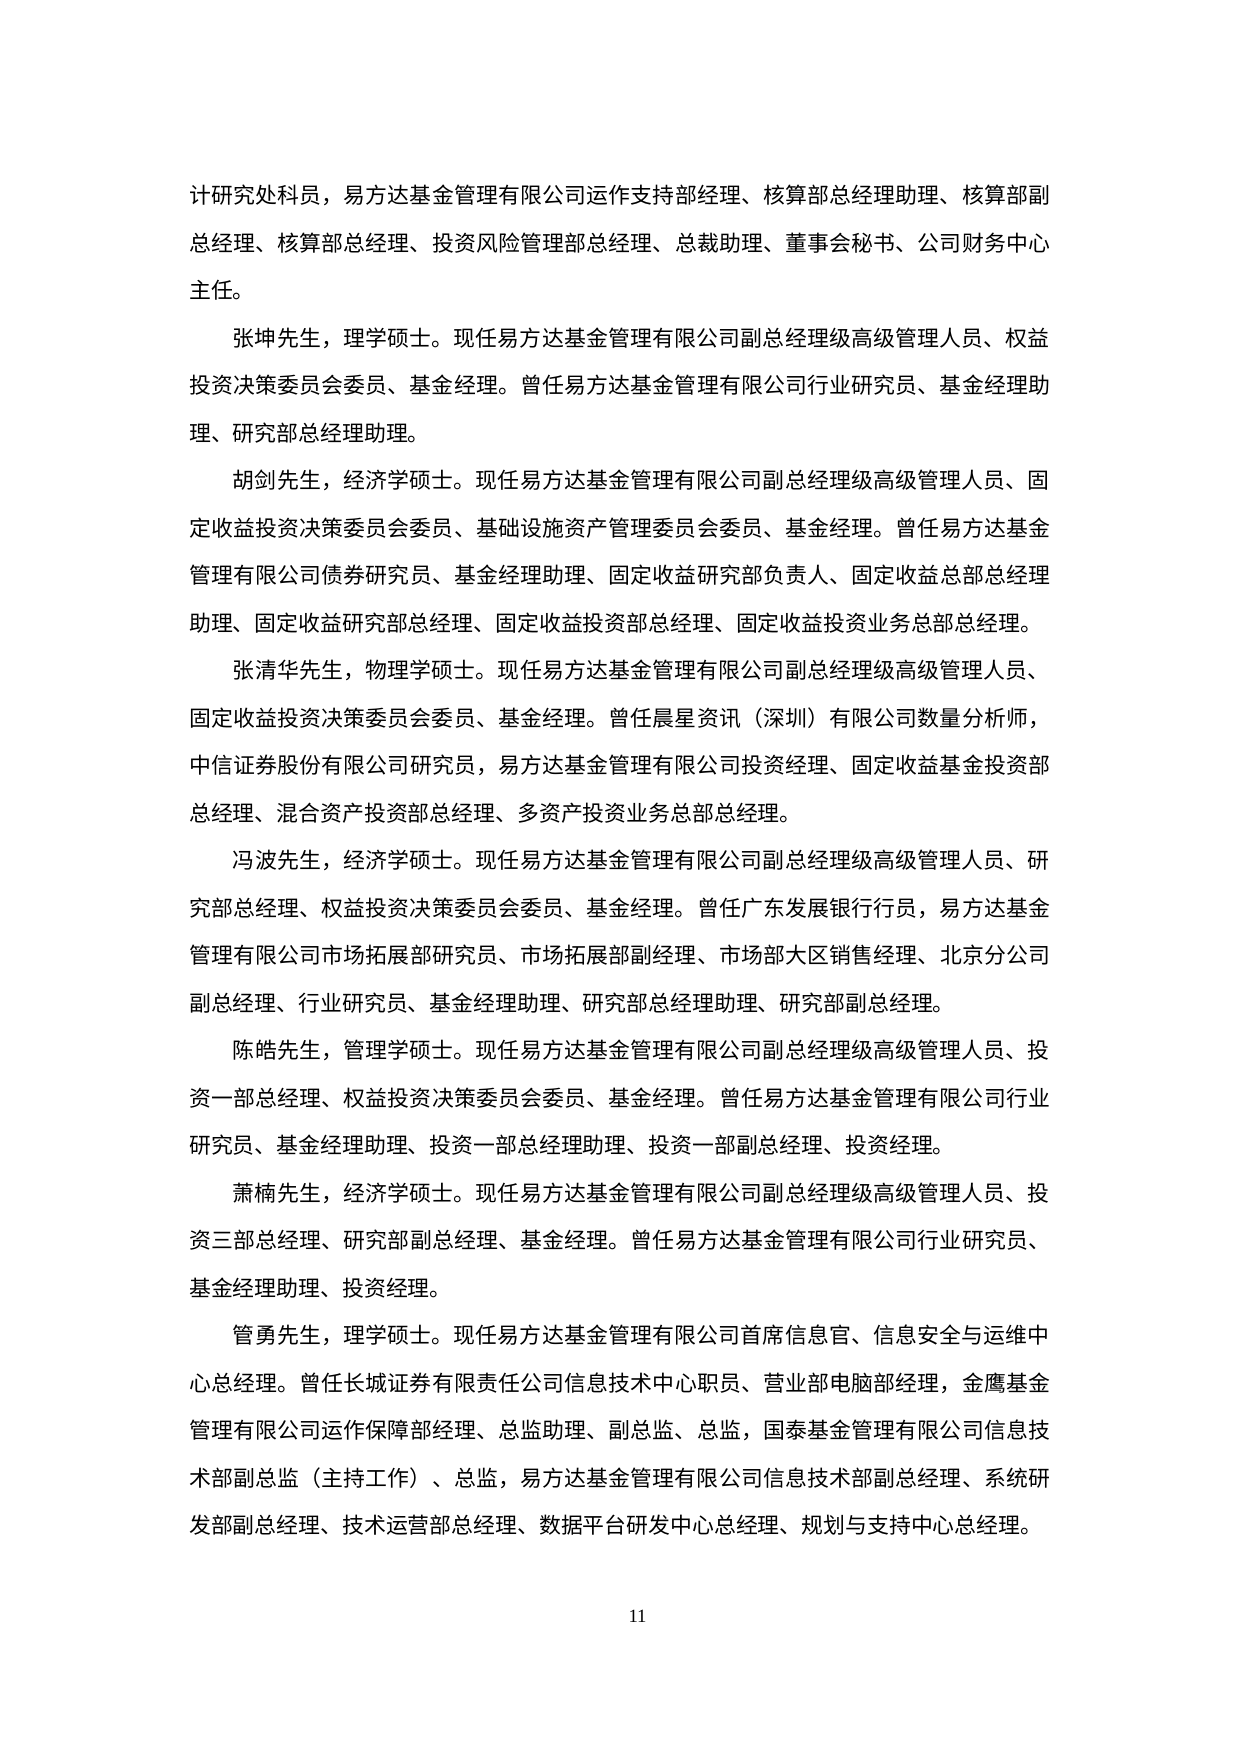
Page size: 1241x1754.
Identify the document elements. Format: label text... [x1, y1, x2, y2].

text 陈皓先生，管理学硕士。现任易方达基金管理有限公司副总经理级高级管理人员、投资一部总经理、权益投资决策委员会委员、基金经理。曾任易方达基金管理有限公司行业研究员、基金经理助理、投资一部总经理助理、投资一部副总经理、投资经理。 [189, 1033, 1051, 1160]
text 冯波先生，经济学硕士。现任易方达基金管理有限公司副总经理级高级管理人员、研究部总经理、权益投资决策委员会委员、基金经理。曾任广东发展银行行员，易方达基金管理有限公司市场拓展部研究员、市场拓展部副经理、市场部大区销售经理、北京分公司副总经理、行业研究员、基金经理助理、研究部总经理助理、研究部副总经理。 [189, 843, 1051, 1017]
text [189, 178, 1051, 305]
text 张清华先生，物理学硕士。现任易方达基金管理有限公司副总经理级高级管理人员、固定收益投资决策委员会委员、基金经理。曾任晨星资讯（深圳）有限公司数量分析师，中信证券股份有限公司研究员，易方达基金管理有限公司投资经理、固定收益基金投资部总经理、混合资产投资部总经理、多资产投资业务总部总经理。 [189, 653, 1051, 827]
text 张坤先生，理学硕士。现任易方达基金管理有限公司副总经理级高级管理人员、权益投资决策委员会委员、基金经理。曾任易方达基金管理有限公司行业研究员、基金经理助理、研究部总经理助理。 [189, 321, 1051, 447]
text 胡剑先生，经济学硕士。现任易方达基金管理有限公司副总经理级高级管理人员、固定收益投资决策委员会委员、基础设施资产管理委员会委员、基金经理。曾任易方达基金管理有限公司债券研究员、基金经理助理、固定收益研究部负责人、固定收益总部总经理助理、固定收益研究部总经理、固定收益投资部总经理、固定收益投资业务总部总经理。 [189, 463, 1051, 637]
text 萧楠先生，经济学硕士。现任易方达基金管理有限公司副总经理级高级管理人员、投资三部总经理、研究部副总经理、基金经理。曾任易方达基金管理有限公司行业研究员、基金经理助理、投资经理。 [189, 1176, 1051, 1302]
text 管勇先生，理学硕士。现任易方达基金管理有限公司首席信息官、信息安全与运维中心总经理。曾任长城证券有限责任公司信息技术中心职员、营业部电脑部经理，金鹰基金管理有限公司运作保障部经理、总监助理、副总监、总监，国泰基金管理有限公司信息技术部副总监（主持工作）、总监，易方达基金管理有限公司信息技术部副总经理、系统研发部副总经理、技术运营部总经理、数据平台研发中心总经理、规划与支持中心总经理。 [189, 1318, 1051, 1540]
